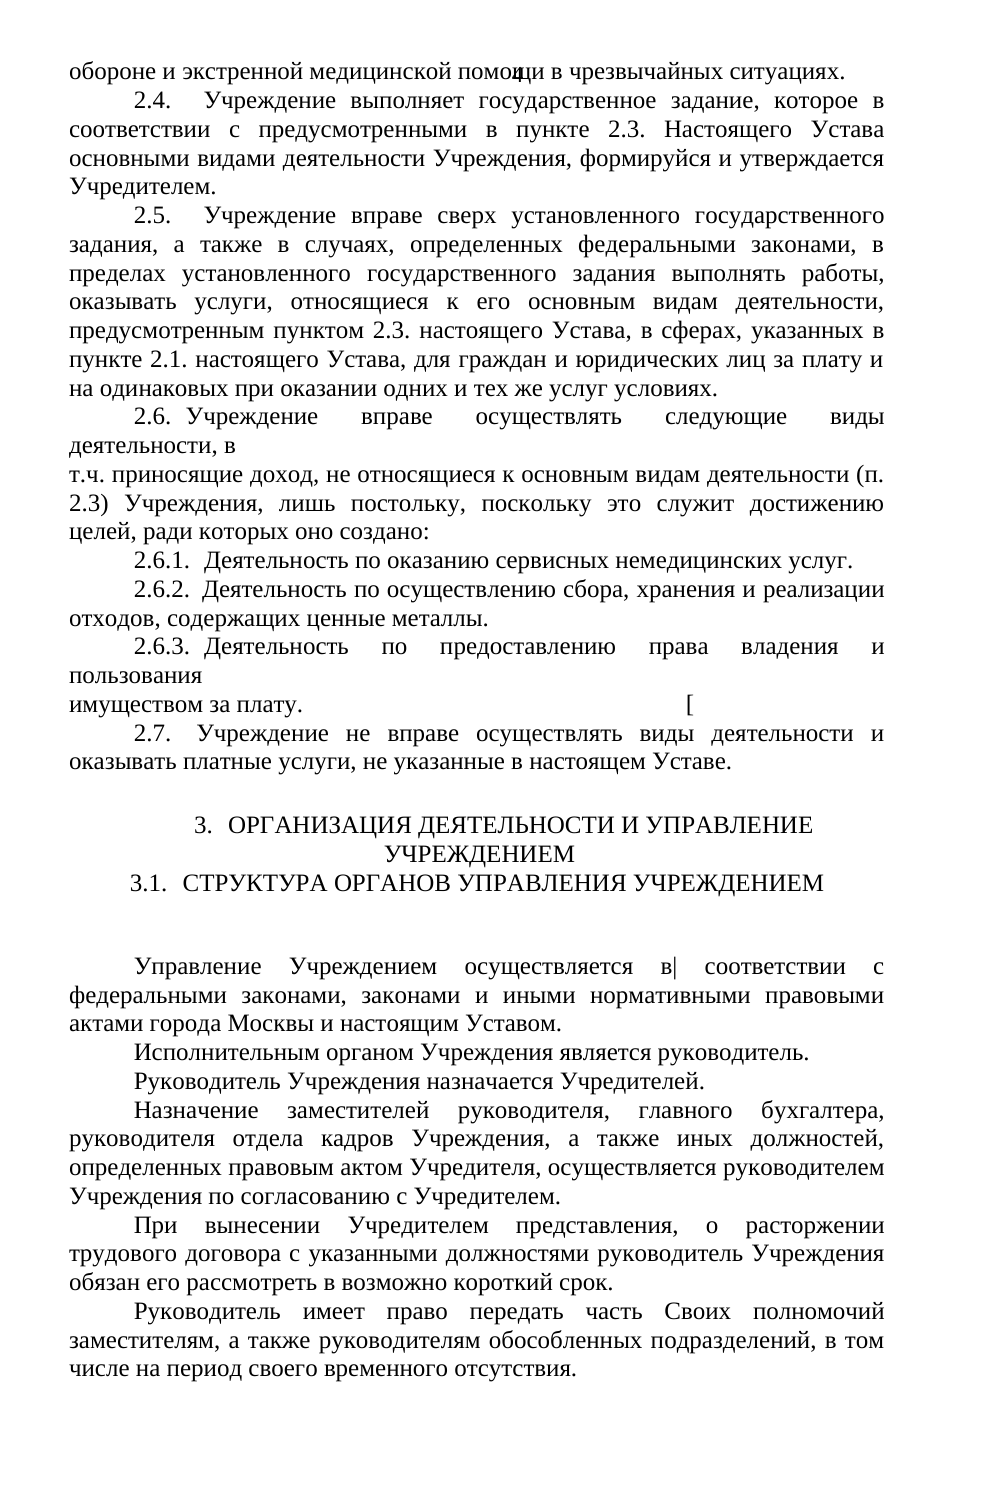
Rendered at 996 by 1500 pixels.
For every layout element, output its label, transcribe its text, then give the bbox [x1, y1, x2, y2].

text Руководитель имеет право передать часть Своих полномочий заместителям, а также руководителям обособленных подразделений, в том числе на период своего временного отсутствия. [69, 1296, 885, 1382]
text имуществом за плату. [ [69, 689, 885, 718]
text Управление Учреждением осуществляется в| соответствии с федеральными законами, законами и иными нормативными правовыми актами города Москвы и настоящим Уставом. [69, 951, 885, 1037]
text Назначение заместителей руководителя, главного бухгалтера, руководителя отдела кадров Учреждения, а также иных должностей, определенных правовым актом Учредителя, осуществляется руководителем Учреждения по согласованию с Учредителем. [69, 1095, 885, 1210]
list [69, 56, 885, 85]
list Учреждение вправе сверх установленного государственного задания, а также в случаях, определенных федеральными законами, в пределах установленного государственного задания выполнять работы, оказывать услуги, относящиеся к его основным видам деятельности, предусмотренным пунктом 2.3. настоящего Устава, в сферах, указанных в пункте 2.1. настоящего Устава, для граждан и юридических лиц за плату и на одинаковых при оказании одних и тех же услуг условиях. [69, 200, 885, 401]
text Исполнительным органом Учреждения является руководитель. [69, 1037, 885, 1066]
list Учреждение выполняет государственное задание, которое в соответствии с предусмотренными в пункте 2.3. Настоящего Устава основными видами деятельности Учреждения, формируйся и утверждается Учредителем. [69, 85, 885, 200]
text Руководитель Учреждения назначается Учредителей. [69, 1066, 885, 1095]
list Деятельность по оказанию сервисных немедицинских услуг. [69, 545, 885, 574]
list Деятельность по предоставлению права владения и пользования [69, 631, 885, 689]
text т.ч. приносящие доход, не относящиеся к основным видам деятельности (п. 2.3) Учреждения, лишь постольку, поскольку это служит достижению целей, ради которых оно создано: [69, 459, 885, 545]
list Учреждение не вправе осуществлять виды деятельности и оказывать платные услуги, не указанные в настоящем Уставе. [69, 718, 885, 775]
list СТРУКТУРА ОРГАНОВ УПРАВЛЕНИЯ УЧРЕЖДЕНИЕМ [69, 868, 885, 897]
list ОРГАНИЗАЦИЯ ДЕЯТЕЛЬНОСТИ И УПРАВЛЕНИЕ УЧРЕЖДЕНИЕМ [194, 811, 885, 868]
text При вынесении Учредителем представления, о расторжении трудового договора с указанными должностями руководитель Учреждения обязан его рассмотреть в возможно короткий срок. [69, 1210, 885, 1296]
list Деятельность по осуществлению сбора, хранения и реализации отходов, содержащих ценные металлы. [69, 574, 885, 631]
list Учреждение вправе осуществлять следующие виды деятельности, в [69, 401, 885, 459]
